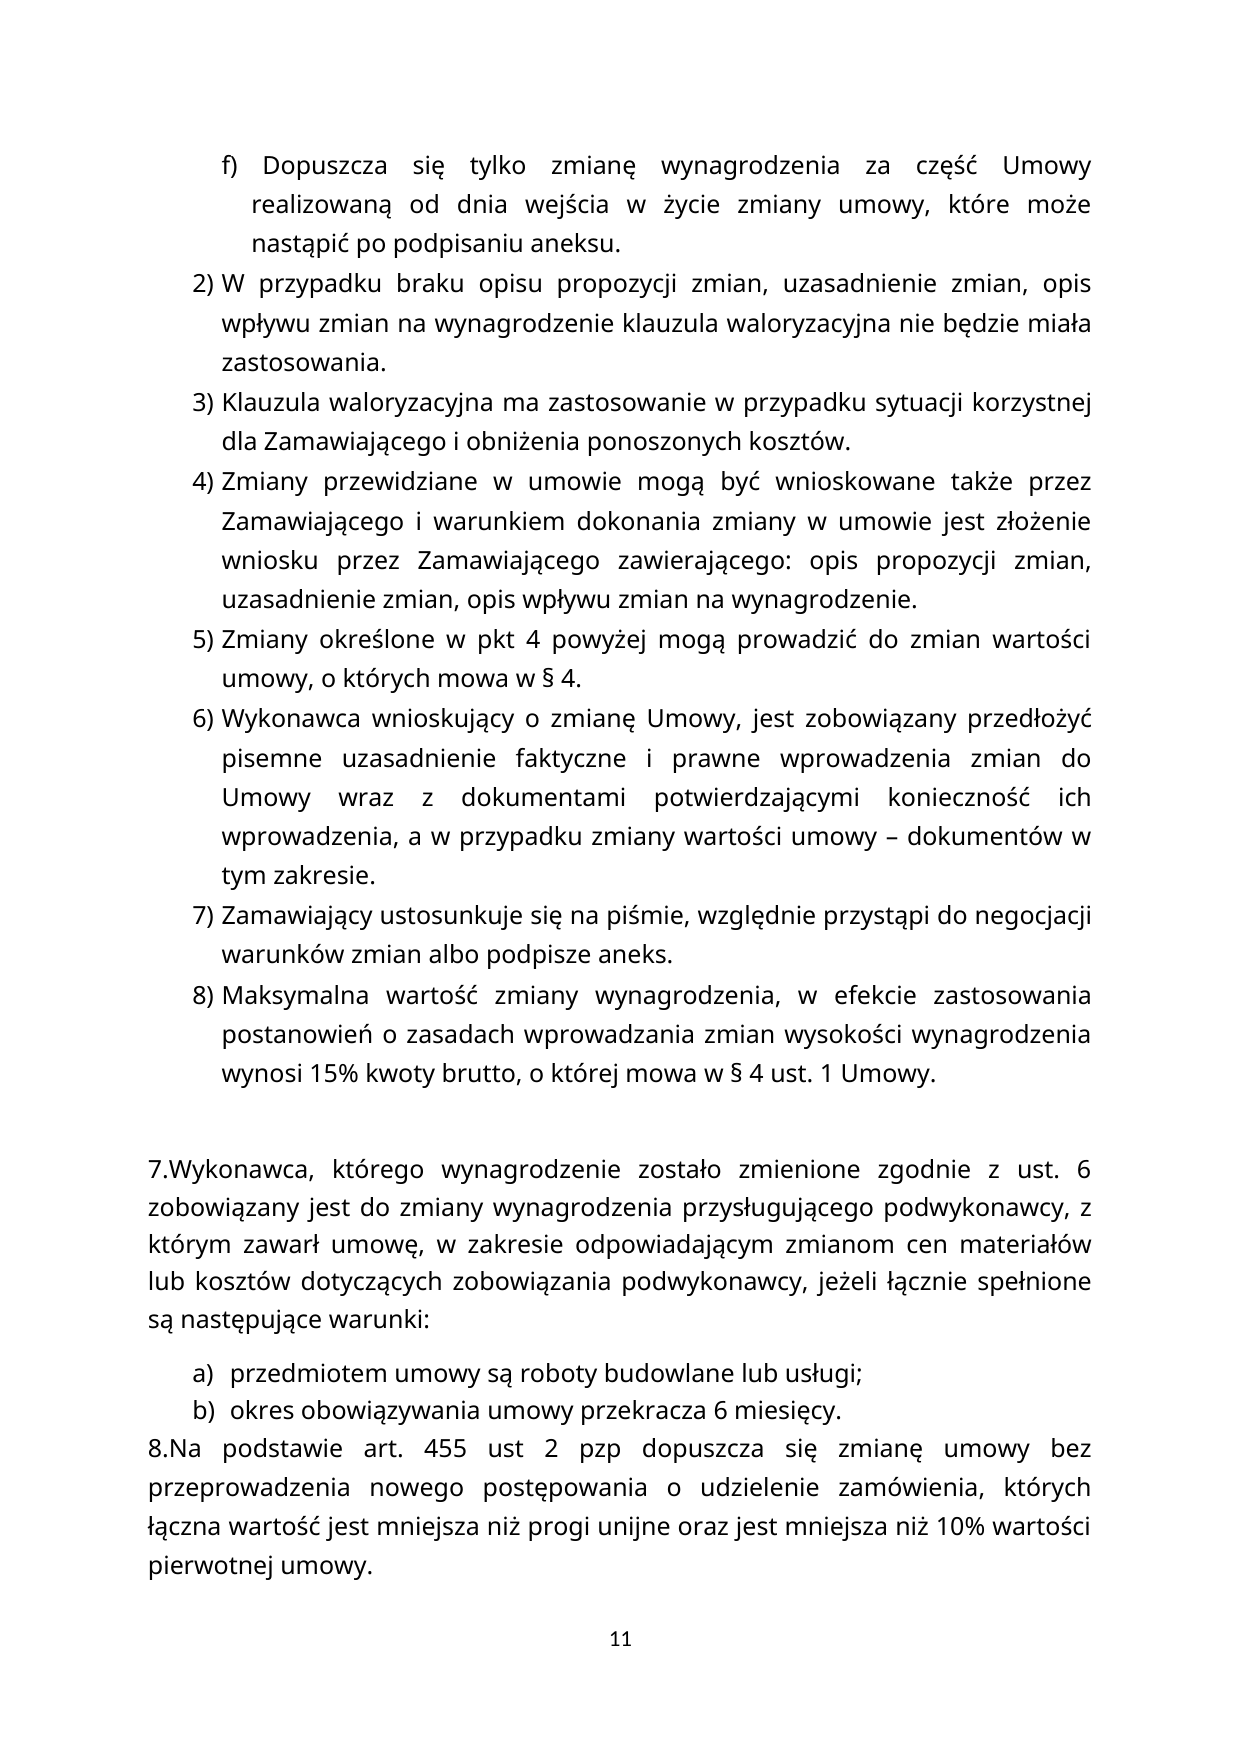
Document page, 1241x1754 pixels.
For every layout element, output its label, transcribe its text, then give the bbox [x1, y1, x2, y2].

list przedmiotem umowy są roboty budowlane lub usługi; [192, 1355, 1093, 1389]
list Zmiany określone w pkt 4 powyżej mogą prowadzić do zmian wartości umowy, o których mowa w § 4. [192, 622, 1093, 695]
list Klauzula waloryzacyjna ma zastosowanie w przypadku sytuacji korzystnej dla Zamawiającego i obniżenia ponoszonych kosztów. [192, 385, 1093, 458]
list Zamawiający ustosunkuje się na piśmie, względnie przystąpi do negocjacji warunków zmian albo podpisze aneks. [192, 898, 1093, 971]
list Wykonawca wnioskujący o zmianę Umowy, jest zobowiązany przedłożyć pisemne uzasadnienie faktyczne i prawne wprowadzenia zmian do Umowy wraz z dokumentami potwierdzającymi konieczność ich wprowadzenia, a w przypadku zmiany wartości umowy – dokumentów w tym zakresie. [192, 701, 1093, 892]
list okres obowiązywania umowy przekracza 6 miesięcy. [192, 1393, 1093, 1427]
text 8.Na podstawie art. 455 ust 2 pzp dopuszcza się zmianę umowy bez przeprowadzenia nowego postępowania o udzielenie zamówienia, których łączna wartość jest mniejsza niż progi unijne oraz jest mniejsza niż 10% wartości pierwotnej umowy. [148, 1430, 1093, 1582]
text f) Dopuszcza się tylko zmianę wynagrodzenia za część Umowy realizowaną od dnia wejścia w życie zmiany umowy, które może nastąpić po podpisaniu aneksu. [221, 148, 1093, 260]
list W przypadku braku opisu propozycji zmian, uzasadnienie zmian, opis wpływu zmian na wynagrodzenie klauzula waloryzacyjna nie będzie miała zastosowania. [192, 266, 1093, 378]
list Zmiany przewidziane w umowie mogą być wnioskowane także przez Zamawiającego i warunkiem dokonania zmiany w umowie jest złożenie wniosku przez Zamawiającego zawierającego: opis propozycji zmian, uzasadnienie zmian, opis wpływu zmian na wynagrodzenie. [192, 464, 1093, 616]
text 7.Wykonawca, którego wynagrodzenie zostało zmienione zgodnie z ust. 6 zobowiązany jest do zmiany wynagrodzenia przysługującego podwykonawcy, z którym zawarł umowę, w zakresie odpowiadającym zmianom cen materiałów lub kosztów dotyczących zobowiązania podwykonawcy, jeżeli łącznie spełnione są następujące warunki: [148, 1152, 1093, 1335]
list Maksymalna wartość zmiany wynagrodzenia, w efekcie zastosowania postanowień o zasadach wprowadzania zmian wysokości wynagrodzenia wynosi 15% kwoty brutto, o której mowa w § 4 ust. 1 Umowy. [192, 977, 1093, 1090]
